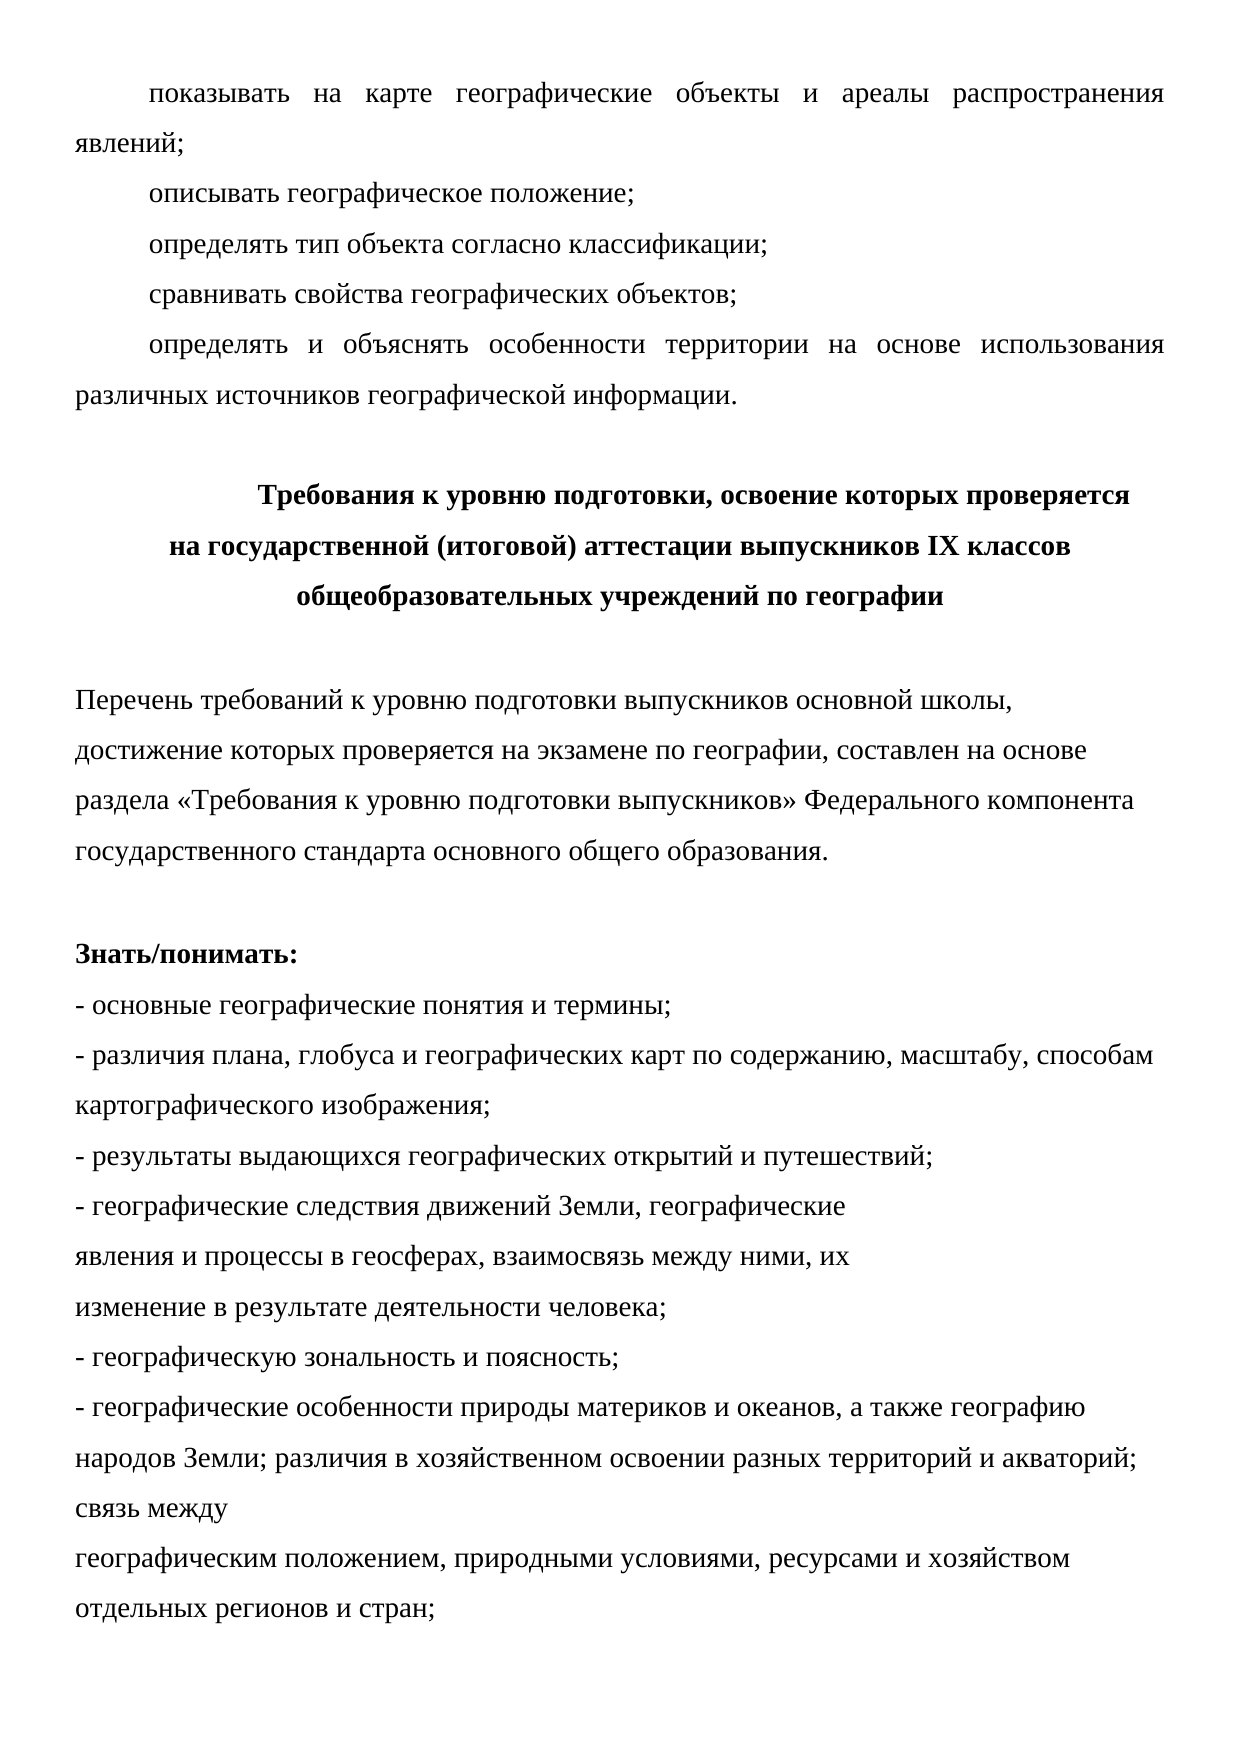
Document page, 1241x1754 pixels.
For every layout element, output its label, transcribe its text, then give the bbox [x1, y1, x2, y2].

text - географическую зональность и поясность; [75, 1339, 1165, 1373]
text  определять и объяснять особенности территории на основе использования различных источников географической информации. [75, 327, 1165, 410]
text - результаты выдающихся географических открытий и путешествий; [75, 1138, 1165, 1171]
text  описывать географическое положение; [75, 176, 1165, 209]
text  сравнивать свойства географических объектов; [75, 276, 1165, 310]
text  определять тип объекта согласно классификации; [75, 226, 1165, 259]
text - географические следствия движений Земли, географические [75, 1188, 1165, 1222]
text Требования к уровню подготовки, освоение которых проверяется [75, 477, 1165, 511]
text явления и процессы в геосферах, взаимосвязь между ними, их [75, 1238, 1165, 1272]
text общеобразовательных учреждений по географии [75, 578, 1165, 612]
text Перечень требований к уровню подготовки выпускников основной школы, достижение которых проверяется на экзамене по географии, составлен на основе раздела «Требования к уровню подготовки выпускников» Федерального компонента государственного стандарта основного общего образования. [75, 682, 1165, 866]
text на государственной (итоговой) аттестации выпускников IX классов [75, 528, 1165, 561]
text изменение в результате деятельности человека; [75, 1289, 1165, 1322]
text - географические особенности природы материков и океанов, а также географию народов Земли; различия в хозяйственном освоении разных территорий и акваторий; связь между [75, 1389, 1165, 1523]
text - основные географические понятия и термины; [75, 987, 1165, 1020]
text Знать/понимать: [75, 937, 1165, 970]
text - различия плана, глобуса и географических карт по содержанию, масштабу, способам картографического изображения; [75, 1037, 1165, 1121]
text  показывать на карте географические объекты и ареалы распространения явлений; [75, 75, 1165, 159]
text географическим положением, природными условиями, ресурсами и хозяйством отдельных регионов и стран; [75, 1540, 1165, 1624]
